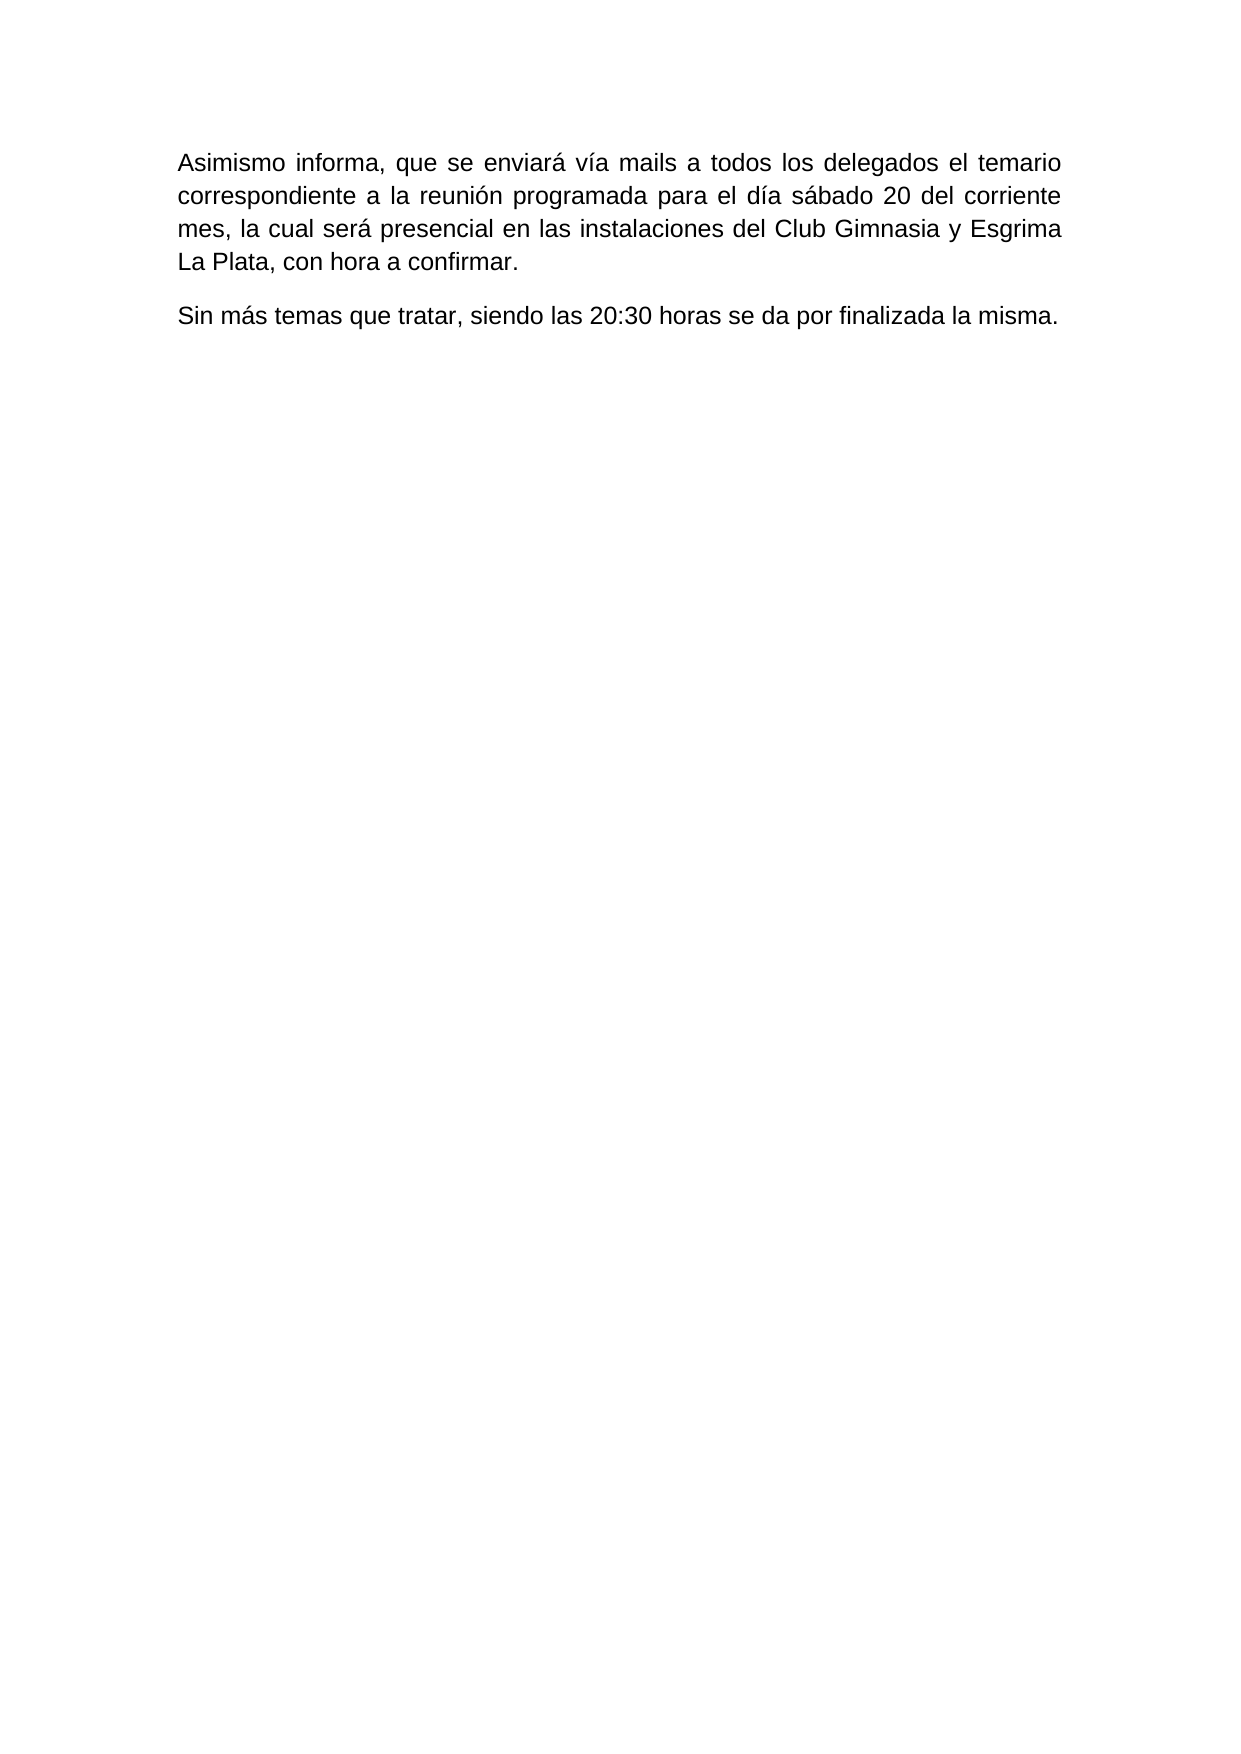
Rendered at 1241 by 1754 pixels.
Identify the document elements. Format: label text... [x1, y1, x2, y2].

text Sin más temas que tratar, siendo las 20:30 horas se da por finalizada la misma. [177, 301, 1063, 329]
text Asimismo informa, que se enviará vía mails a todos los delegados el temario correspondiente a la reunión programada para el día sábado 20 del corriente mes, la cual será presencial en las instalaciones del Club Gimnasia y Esgrima La Plata, con hora a confirmar. [177, 148, 1063, 276]
